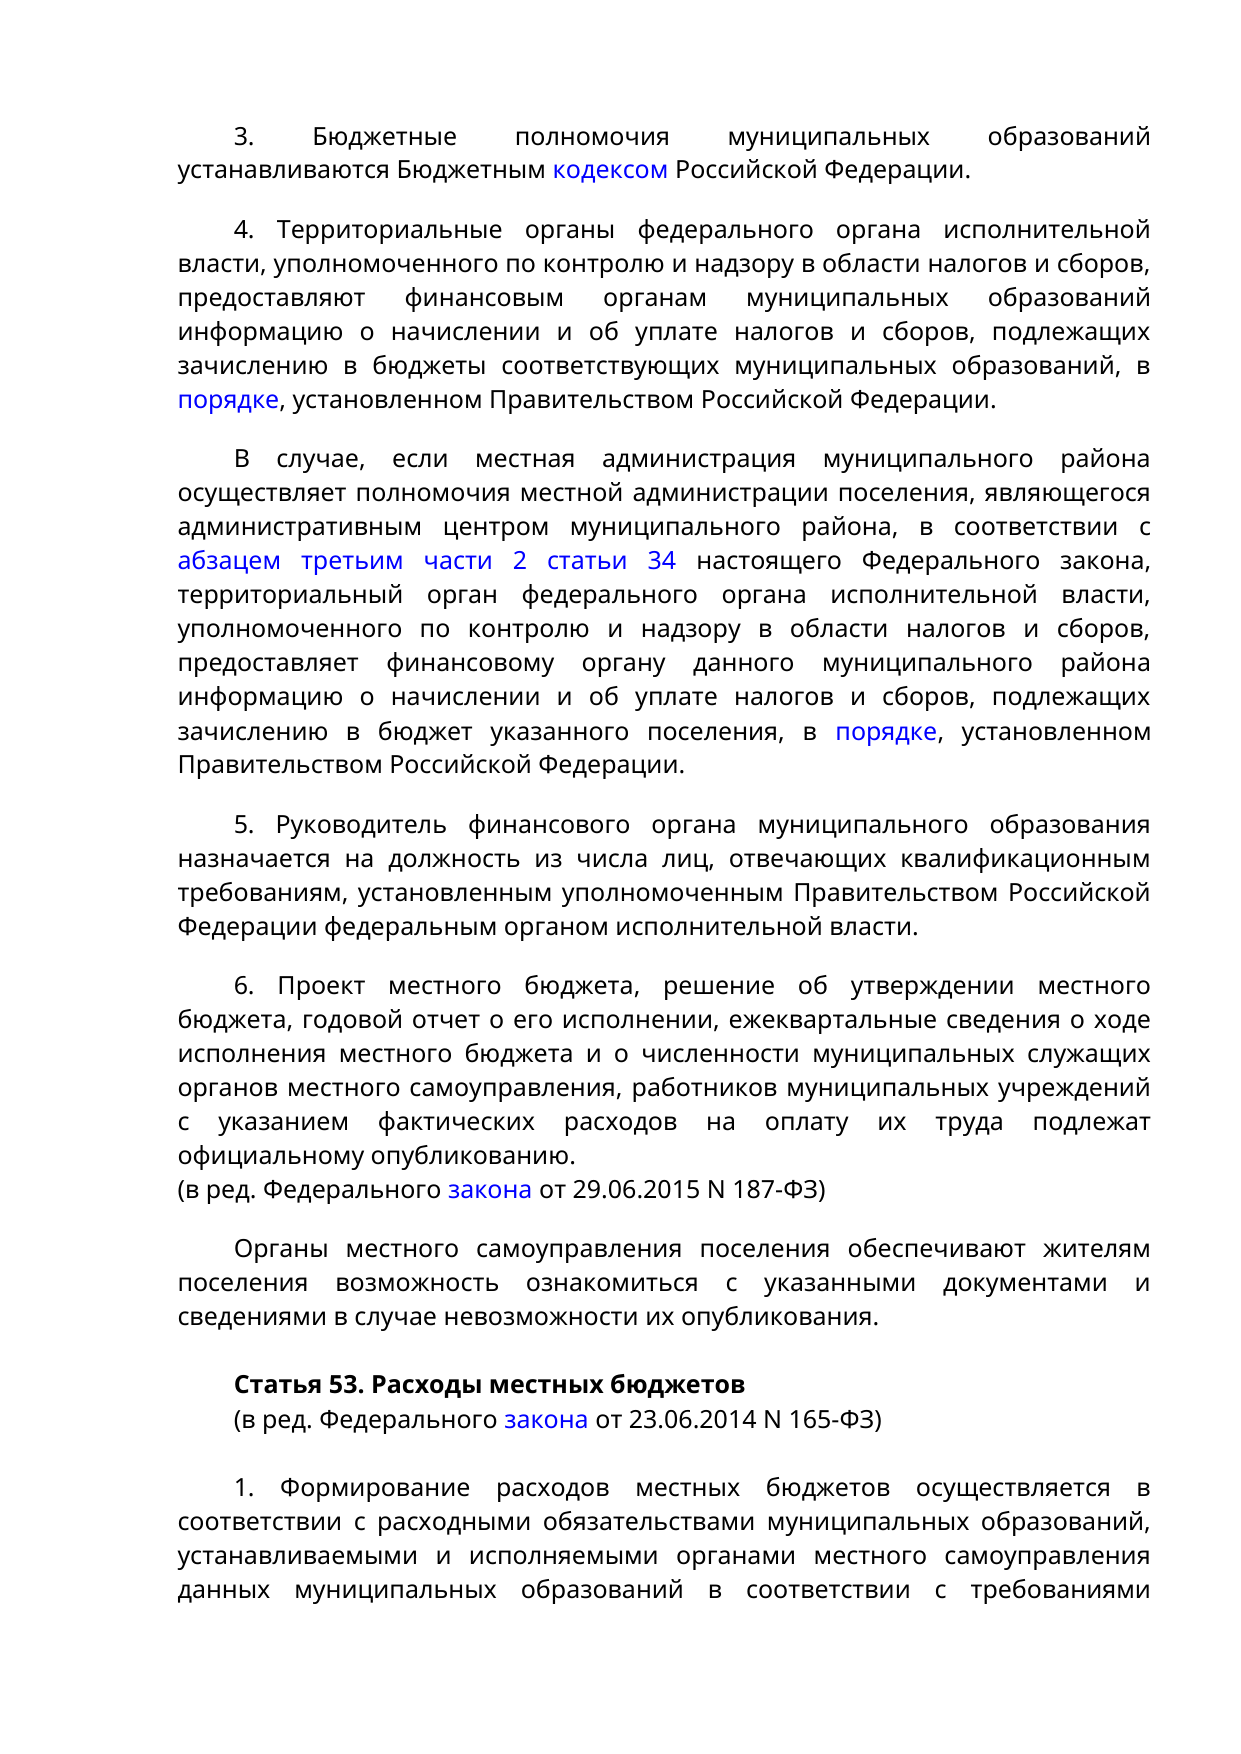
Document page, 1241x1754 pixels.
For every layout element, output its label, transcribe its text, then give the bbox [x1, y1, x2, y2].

text Органы местного самоуправления поселения обеспечивают жителям поселения возможность ознакомиться с указанными документами и сведениями в случае невозможности их опубликования. [177, 1231, 1152, 1333]
text 4. Территориальные органы федерального органа исполнительной власти, уполномоченного по контролю и надзору в области налогов и сборов, предоставляют финансовым органам муниципальных образований информацию о начислении и об уплате налогов и сборов, подлежащих зачислению в бюджеты соответствующих муниципальных образований, в порядке, установленном Правительством Российской Федерации. [177, 211, 1152, 416]
text 5. Руководитель финансового органа муниципального образования назначается на должность из числа лиц, отвечающих квалификационным требованиям, установленным уполномоченным Правительством Российской Федерации федеральным органом исполнительной власти. [177, 806, 1152, 942]
text 3. Бюджетные полномочия муниципальных образований устанавливаются Бюджетным кодексом Российской Федерации. [177, 118, 1152, 186]
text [177, 1469, 1152, 1606]
text (в ред. Федерального закона от 23.06.2014 N 165-ФЗ) [177, 1401, 1152, 1435]
text (в ред. Федерального закона от 29.06.2015 N 187-ФЗ) [177, 1172, 1152, 1206]
title Статья 53. Расходы местных бюджетов [177, 1367, 1152, 1401]
text В случае, если местная администрация муниципального района осуществляет полномочия местной администрации поселения, являющегося административным центром муниципального района, в соответствии с абзацем третьим части 2 статьи 34 настоящего Федерального закона, территориальный орган федерального органа исполнительной власти, уполномоченного по контролю и надзору в области налогов и сборов, предоставляет финансовому органу данного муниципального района информацию о начислении и об уплате налогов и сборов, подлежащих зачислению в бюджет указанного поселения, в порядке, установленном Правительством Российской Федерации. [177, 441, 1152, 781]
text 6. Проект местного бюджета, решение об утверждении местного бюджета, годовой отчет о его исполнении, ежеквартальные сведения о ходе исполнения местного бюджета и о численности муниципальных служащих органов местного самоуправления, работников муниципальных учреждений с указанием фактических расходов на оплату их труда подлежат официальному опубликованию. [177, 967, 1152, 1172]
